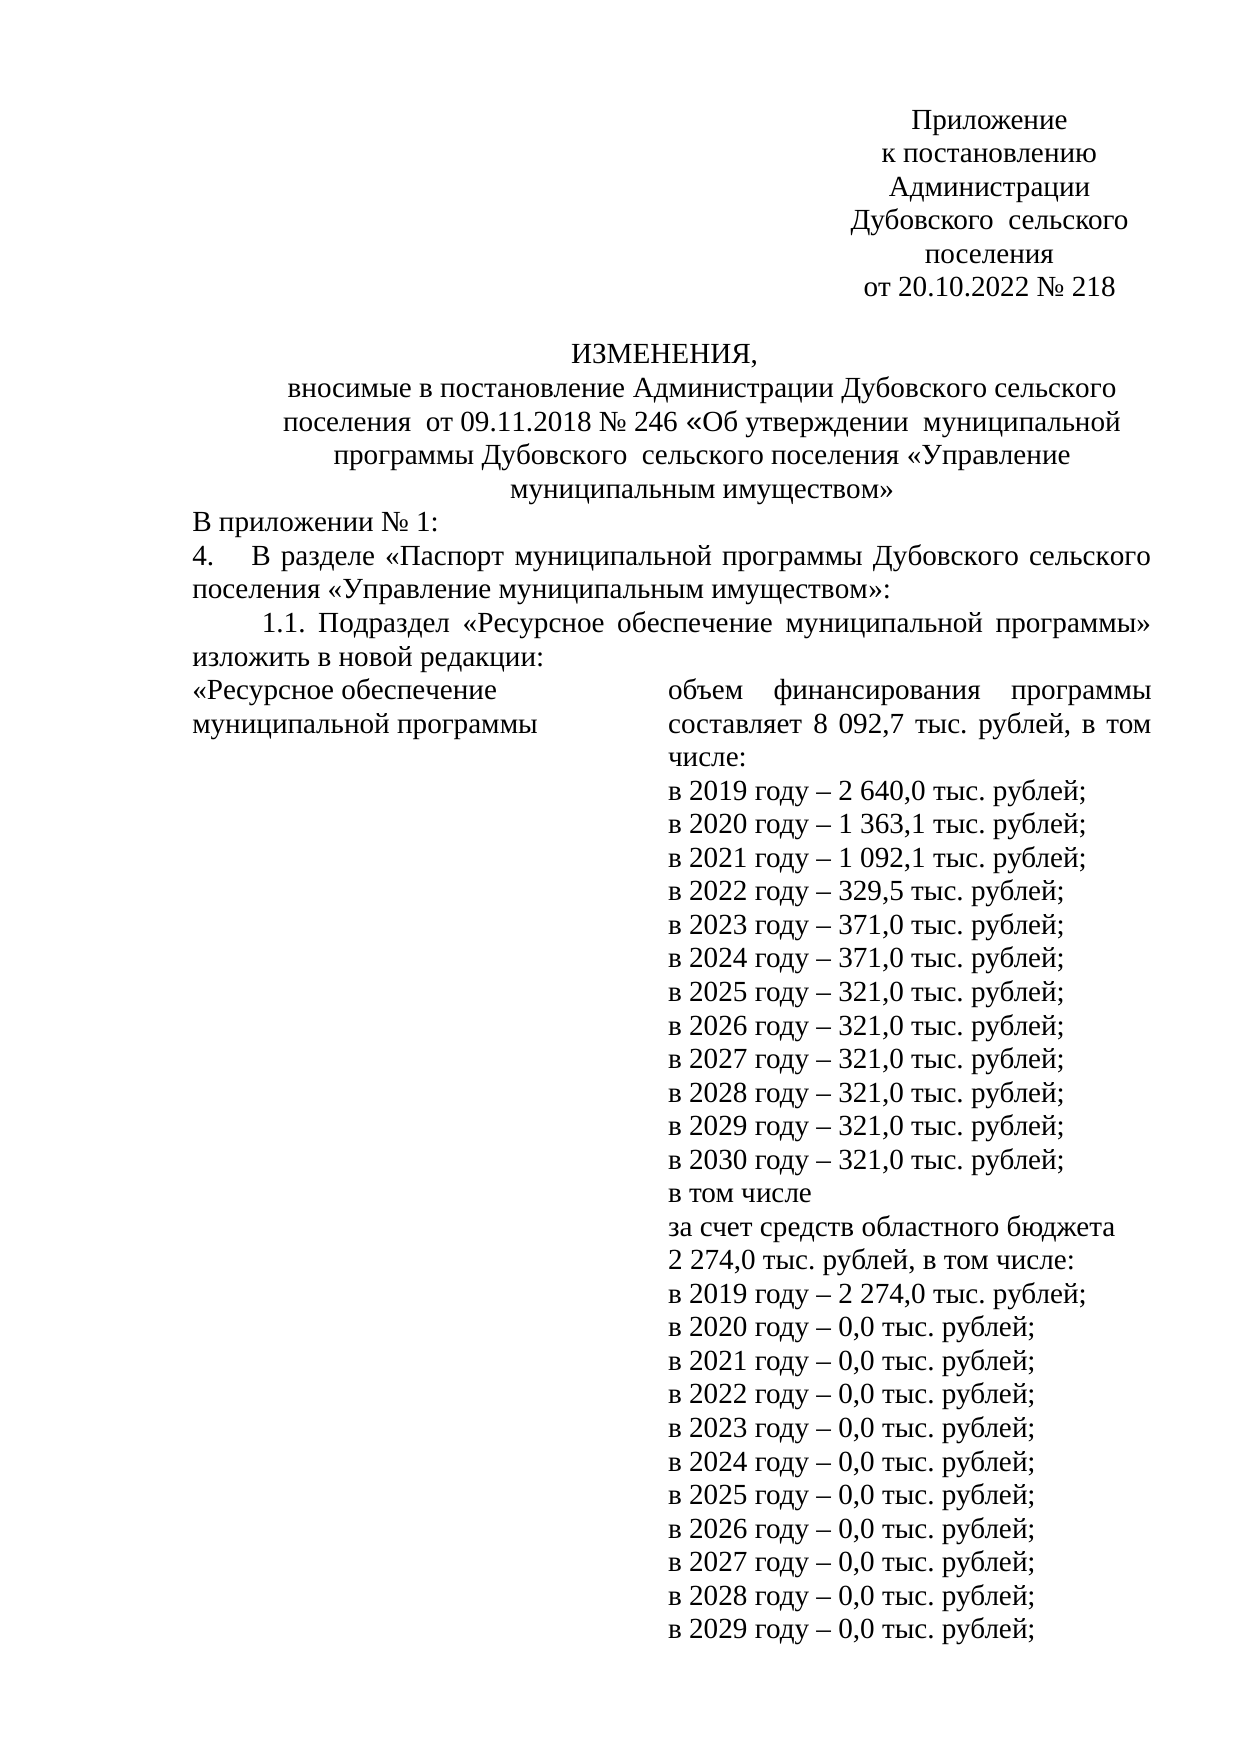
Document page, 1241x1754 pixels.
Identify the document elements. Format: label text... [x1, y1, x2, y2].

text В приложении № 1: [192, 504, 1152, 538]
text к постановлению Администрации [827, 135, 1152, 202]
text вносимые в постановление Администрации Дубовского сельского поселения от 09.11.2018 № 246 «Об утверждении муниципальной программы Дубовского сельского поселения «Управление муниципальным имуществом» [252, 370, 1152, 504]
text от 20.10.2022 № 218 [827, 269, 1152, 303]
text 1.1. Подраздел «Ресурсное обеспечение муниципальной программы» изложить в новой редакции: [192, 605, 1152, 672]
text Дубовского сельского поселения [827, 202, 1152, 269]
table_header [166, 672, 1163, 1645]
text Приложение [827, 102, 1152, 135]
text ИЗМЕНЕНИЯ, [177, 337, 1152, 370]
list В разделе «Паспорт муниципальной программы Дубовского сельского поселения «Управление муниципальным имуществом»: [192, 538, 1152, 605]
